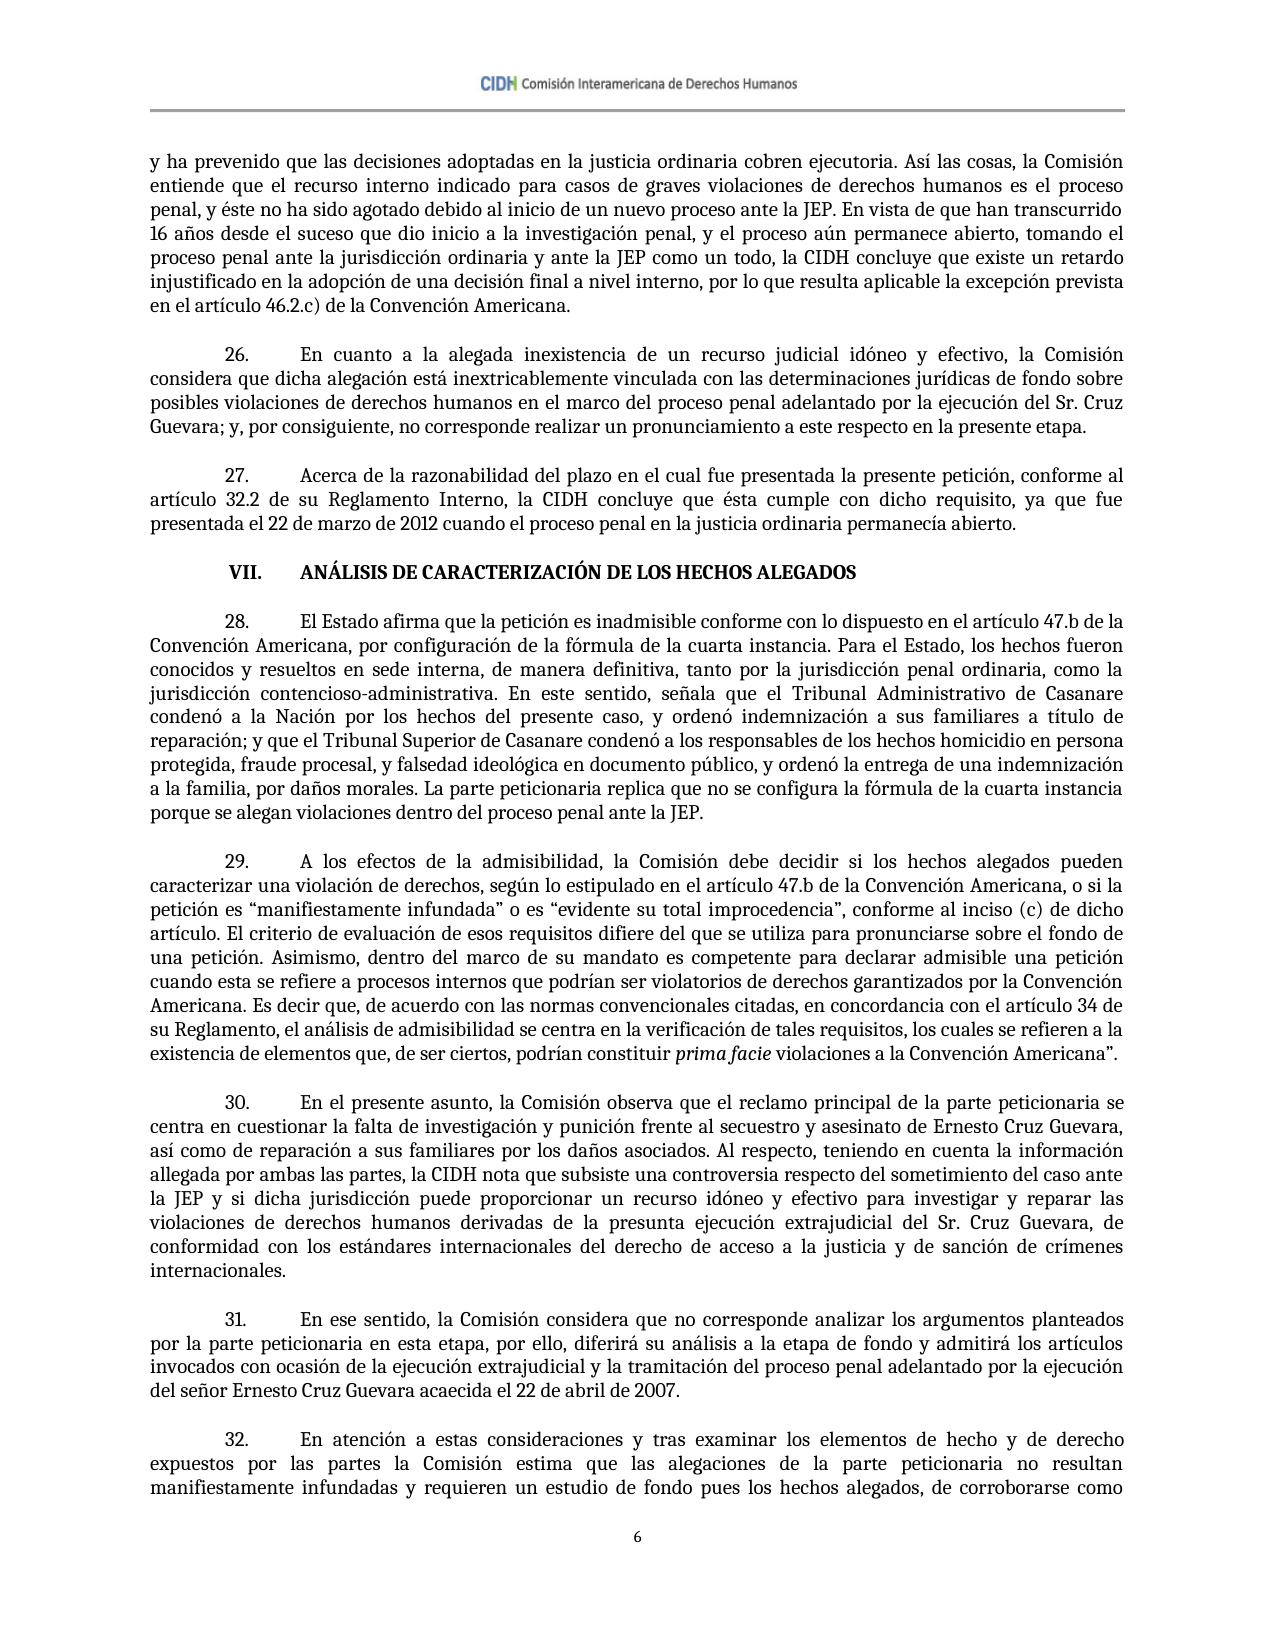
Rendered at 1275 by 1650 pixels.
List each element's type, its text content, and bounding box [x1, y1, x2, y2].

list A los efectos de la admisibilidad, la Comisión debe decidir si los hechos alegados pueden caracterizar una violación de derechos, según lo estipulado en el artículo 47.b de la Convención Americana, o si la petición es “manifiestamente infundada” o es “evidente su total improcedencia”, conforme al inciso (c) de dicho artículo. El criterio de evaluación de esos requisitos difiere del que se utiliza para pronunciarse sobre el fondo de una petición. Asimismo, dentro del marco de su mandato es competente para declarar admisible una petición cuando esta se refiere a procesos internos que podrían ser violatorios de derechos garantizados por la Convención Americana. Es decir que, de acuerdo con las normas convencionales citadas, en concordancia con el artículo 34 de su Reglamento, el análisis de admisibilidad se centra en la verificación de tales requisitos, los cuales se refieren a la existencia de elementos que, de ser ciertos, podrían constituir prima facie violaciones a la Convención Americana”. [150, 850, 1125, 1066]
list El Estado afirma que la petición es inadmisible conforme con lo dispuesto en el artículo 47.b de la Convención Americana, por configuración de la fórmula de la cuarta instancia. Para el Estado, los hechos fueron conocidos y resueltos en sede interna, de manera definitiva, tanto por la jurisdicción penal ordinaria, como la jurisdicción contencioso-administrativa. En este sentido, señala que el Tribunal Administrativo de Casanare condenó a la Nación por los hechos del presente caso, y ordenó indemnización a sus familiares a título de reparación; y que el Tribunal Superior de Casanare condenó a los responsables de los hechos homicidio en persona protegida, fraude procesal, y falsedad ideológica en documento público, y ordenó la entrega de una indemnización a la familia, por daños morales. La parte peticionaria replica que no se configura la fórmula de la cuarta instancia porque se alegan violaciones dentro del proceso penal ante la JEP. [150, 609, 1125, 825]
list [150, 150, 1125, 318]
list En el presente asunto, la Comisión observa que el reclamo principal de la parte peticionaria se centra en cuestionar la falta de investigación y punición frente al secuestro y asesinato de Ernesto Cruz Guevara, así como de reparación a sus familiares por los daños asociados. Al respecto, teniendo en cuenta la información allegada por ambas las partes, la CIDH nota que subsiste una controversia respecto del sometimiento del caso ante la JEP y si dicha jurisdicción puede proporcionar un recurso idóneo y efectivo para investigar y reparar las violaciones de derechos humanos derivadas de la presunta ejecución extrajudicial del Sr. Cruz Guevara, de conformidad con los estándares internacionales del derecho de acceso a la justicia y de sanción de crímenes internacionales. [150, 1091, 1125, 1282]
list En ese sentido, la Comisión considera que no corresponde analizar los argumentos planteados por la parte peticionaria en esta etapa, por ello, diferirá su análisis a la etapa de fondo y admitirá los artículos invocados con ocasión de la ejecución extrajudicial y la tramitación del proceso penal adelantado por la ejecución del señor Ernesto Cruz Guevara acaecida el 22 de abril de 2007. [150, 1307, 1125, 1403]
picture [475, 75, 800, 93]
list Acerca de la razonabilidad del plazo en el cual fue presentada la presente petición, conforme al artículo 32.2 de su Reglamento Interno, la CIDH concluye que ésta cumple con dicho requisito, ya que fue presentada el 22 de marzo de 2012 cuando el proceso penal en la justicia ordinaria permanecía abierto. [150, 463, 1125, 535]
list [150, 1428, 1125, 1500]
list VII. ANÁLISIS DE CARACTERIZACIÓN DE LOS HECHOS ALEGADOS [229, 560, 1125, 584]
list En cuanto a la alegada inexistencia de un recurso judicial idóneo y efectivo, la Comisión considera que dicha alegación está inextricablemente vinculada con las determinaciones jurídicas de fondo sobre posibles violaciones de derechos humanos en el marco del proceso penal adelantado por la ejecución del Sr. Cruz Guevara; y, por consiguiente, no corresponde realizar un pronunciamiento a este respecto en la presente etapa. [150, 343, 1125, 438]
